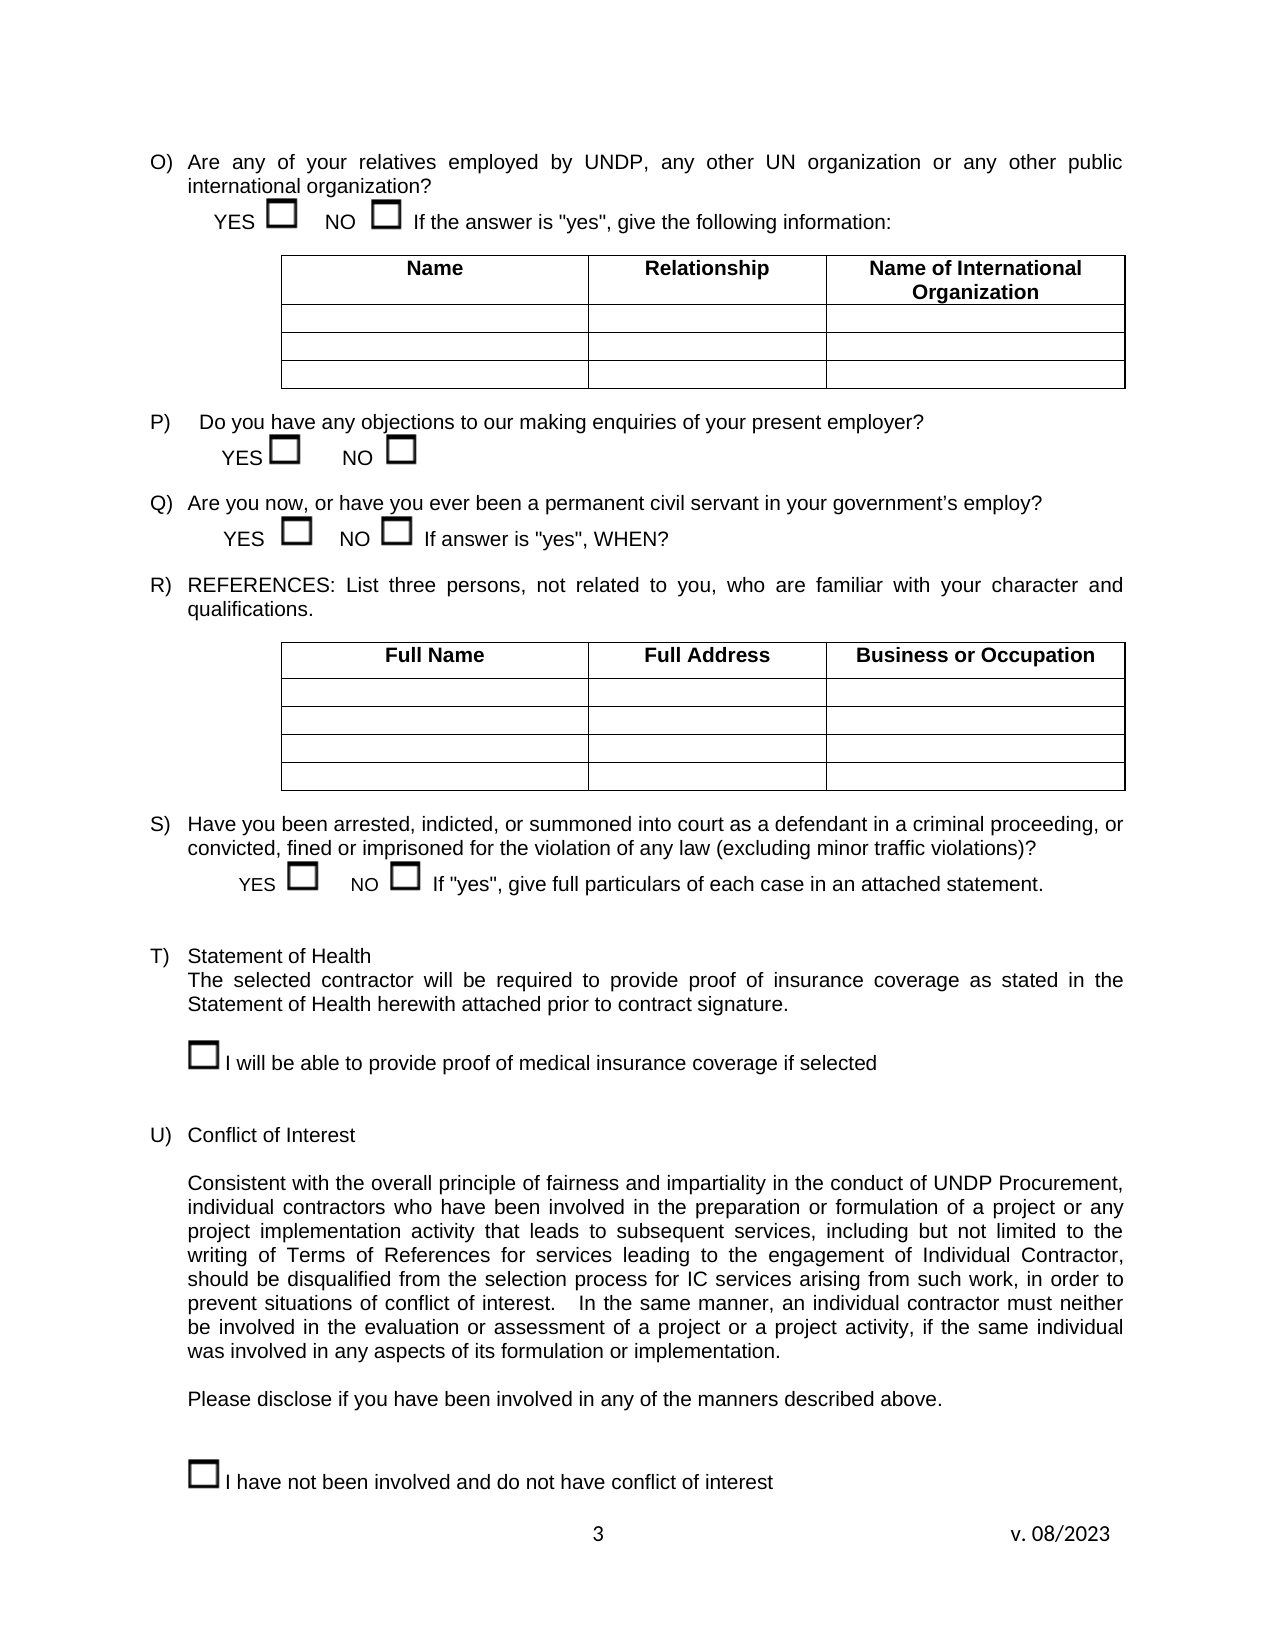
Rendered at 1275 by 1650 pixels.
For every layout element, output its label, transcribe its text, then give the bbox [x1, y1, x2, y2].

table_header Full Name [282, 643, 588, 678]
text Please disclose if you have been involved in any of the manners described above. [187, 1387, 1125, 1411]
table_cell [589, 707, 826, 734]
picture [370, 198, 403, 231]
table_cell [282, 305, 588, 332]
table_cell [827, 707, 1124, 734]
table_header Relationship [589, 256, 826, 304]
table_cell [589, 361, 826, 387]
table_cell [827, 735, 1124, 762]
table_cell [589, 333, 826, 360]
picture [385, 434, 418, 466]
text YES NO [150, 434, 1125, 470]
list REFERENCES: List three persons, not related to you, who are familiar with your character and qualifications. [150, 572, 1125, 620]
table_cell [282, 333, 588, 360]
list Conflict of Interest [150, 1123, 1125, 1147]
list Statement of Health [150, 944, 1125, 968]
table_header Name [282, 256, 588, 304]
table_cell [282, 361, 588, 387]
list Are any of your relatives employed by UNDP, any other UN organization or any other public international organization? [150, 150, 1125, 198]
table_header Full Address [589, 643, 826, 678]
table_cell [827, 763, 1124, 789]
list Are you now, or have you ever been a permanent civil servant in your government’s employ? [150, 491, 1125, 515]
list Do you have any objections to our making enquiries of your present employer? [150, 410, 1125, 434]
text I will be able to provide proof of medical insurance coverage if selected [187, 1039, 1125, 1075]
table_cell [282, 707, 588, 734]
picture [389, 860, 422, 892]
list YES NO If "yes", give full particulars of each case in an attached statement. [150, 860, 1125, 896]
table_cell [282, 735, 588, 762]
table_cell [282, 679, 588, 706]
text YES NO If the answer is "yes", give the following information: [150, 198, 1125, 233]
text I have not been involved and do not have conflict of interest [187, 1458, 1125, 1494]
picture [268, 434, 302, 466]
list YES NO If answer is "yes", WHEN? [150, 515, 1125, 551]
table_cell [827, 679, 1124, 706]
picture [286, 860, 320, 892]
picture [380, 515, 414, 547]
table_cell [589, 735, 826, 762]
table_cell [589, 679, 826, 706]
text Consistent with the overall principle of fairness and impartiality in the conduct of UNDP Procurement, individual contractors who have been involved in the preparation or formulation of a project or any project implementation activity that leads to subsequent services, including but not limited to the writing of Terms of References for services leading to the engagement of Individual Contractor, should be disqualified from the selection process for IC services arising from such work, in order to prevent situations of conflict of interest. In the same manner, an individual contractor must neither be involved in the evaluation or assessment of a project or a project activity, if the same individual was involved in any aspects of its formulation or implementation. [187, 1171, 1125, 1363]
table_cell [827, 333, 1124, 360]
table_cell [282, 763, 588, 789]
picture [265, 197, 299, 230]
text The selected contractor will be required to provide proof of insurance coverage as stated in the Statement of Health herewith attached prior to contract signature. [187, 968, 1125, 1016]
list Have you been arrested, indicted, or summoned into court as a defendant in a criminal proceeding, or convicted, fined or imprisoned for the violation of any law (excluding minor traffic violations)? [150, 812, 1125, 860]
table_cell [827, 361, 1124, 387]
table_cell [827, 305, 1124, 332]
picture [187, 1458, 221, 1490]
table_header Business or Occupation [827, 643, 1124, 678]
table_cell [589, 305, 826, 332]
table_header Name of International Organization [827, 256, 1124, 304]
picture [280, 515, 313, 547]
table_cell [589, 763, 826, 789]
picture [187, 1039, 221, 1071]
